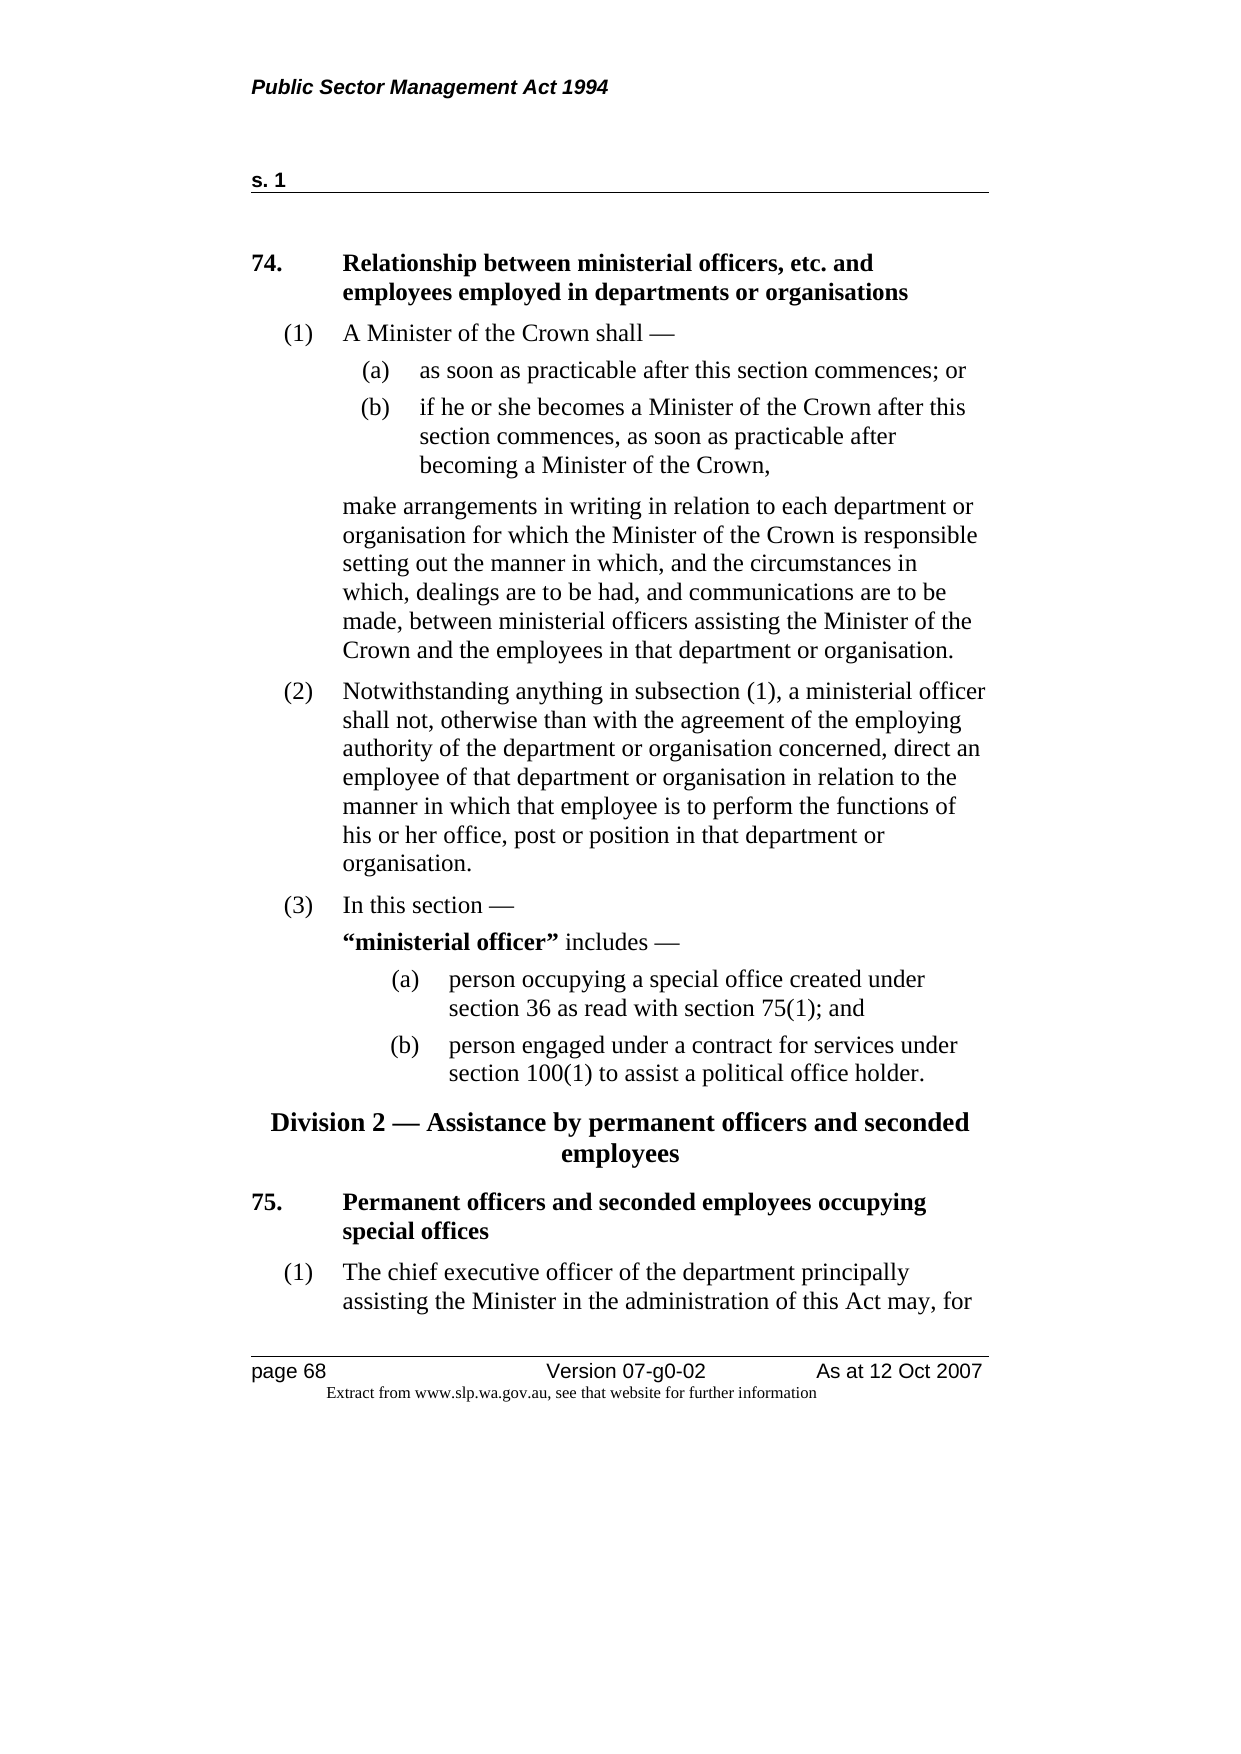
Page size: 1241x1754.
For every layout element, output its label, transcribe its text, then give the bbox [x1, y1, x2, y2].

text (a) as soon as practicable after this section commences; or [251, 355, 989, 384]
text “ministerial officer” includes — [251, 927, 989, 956]
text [251, 1257, 989, 1314]
subtitle 75. Permanent officers and seconded employees occupying special offices [251, 1187, 989, 1244]
text (1) A Minister of the Crown shall — [251, 318, 989, 347]
text (b) person engaged under a contract for services under section 100(1) to assist a political office holder. [251, 1030, 989, 1087]
text (2) Notwithstanding anything in subsection (1), a ministerial officer shall not, otherwise than with the agreement of the employing authority of the department or organisation concerned, direct an employee of that department or organisation in relation to the manner in which that employee is to perform the functions of his or her office, post or position in that department or organisation. [251, 676, 989, 877]
text (a) person occupying a special office created under section 36 as read with section 75(1); and [251, 964, 989, 1021]
text (b) if he or she becomes a Minister of the Crown after this section commences, as soon as practicable after becoming a Minister of the Crown, [251, 392, 989, 478]
subtitle Division 2 — Assistance by permanent officers and seconded employees [251, 1106, 989, 1168]
text make arrangements in writing in relation to each department or organisation for which the Minister of the Crown is responsible setting out the manner in which, and the circumstances in which, dealings are to be had, and communications are to be made, between ministerial officers assisting the Minister of the Crown and the employees in that department or organisation. [251, 491, 989, 663]
subtitle 74. Relationship between ministerial officers, etc. and employees employed in departments or organisations [251, 248, 989, 306]
text (3) In this section — [251, 890, 989, 918]
